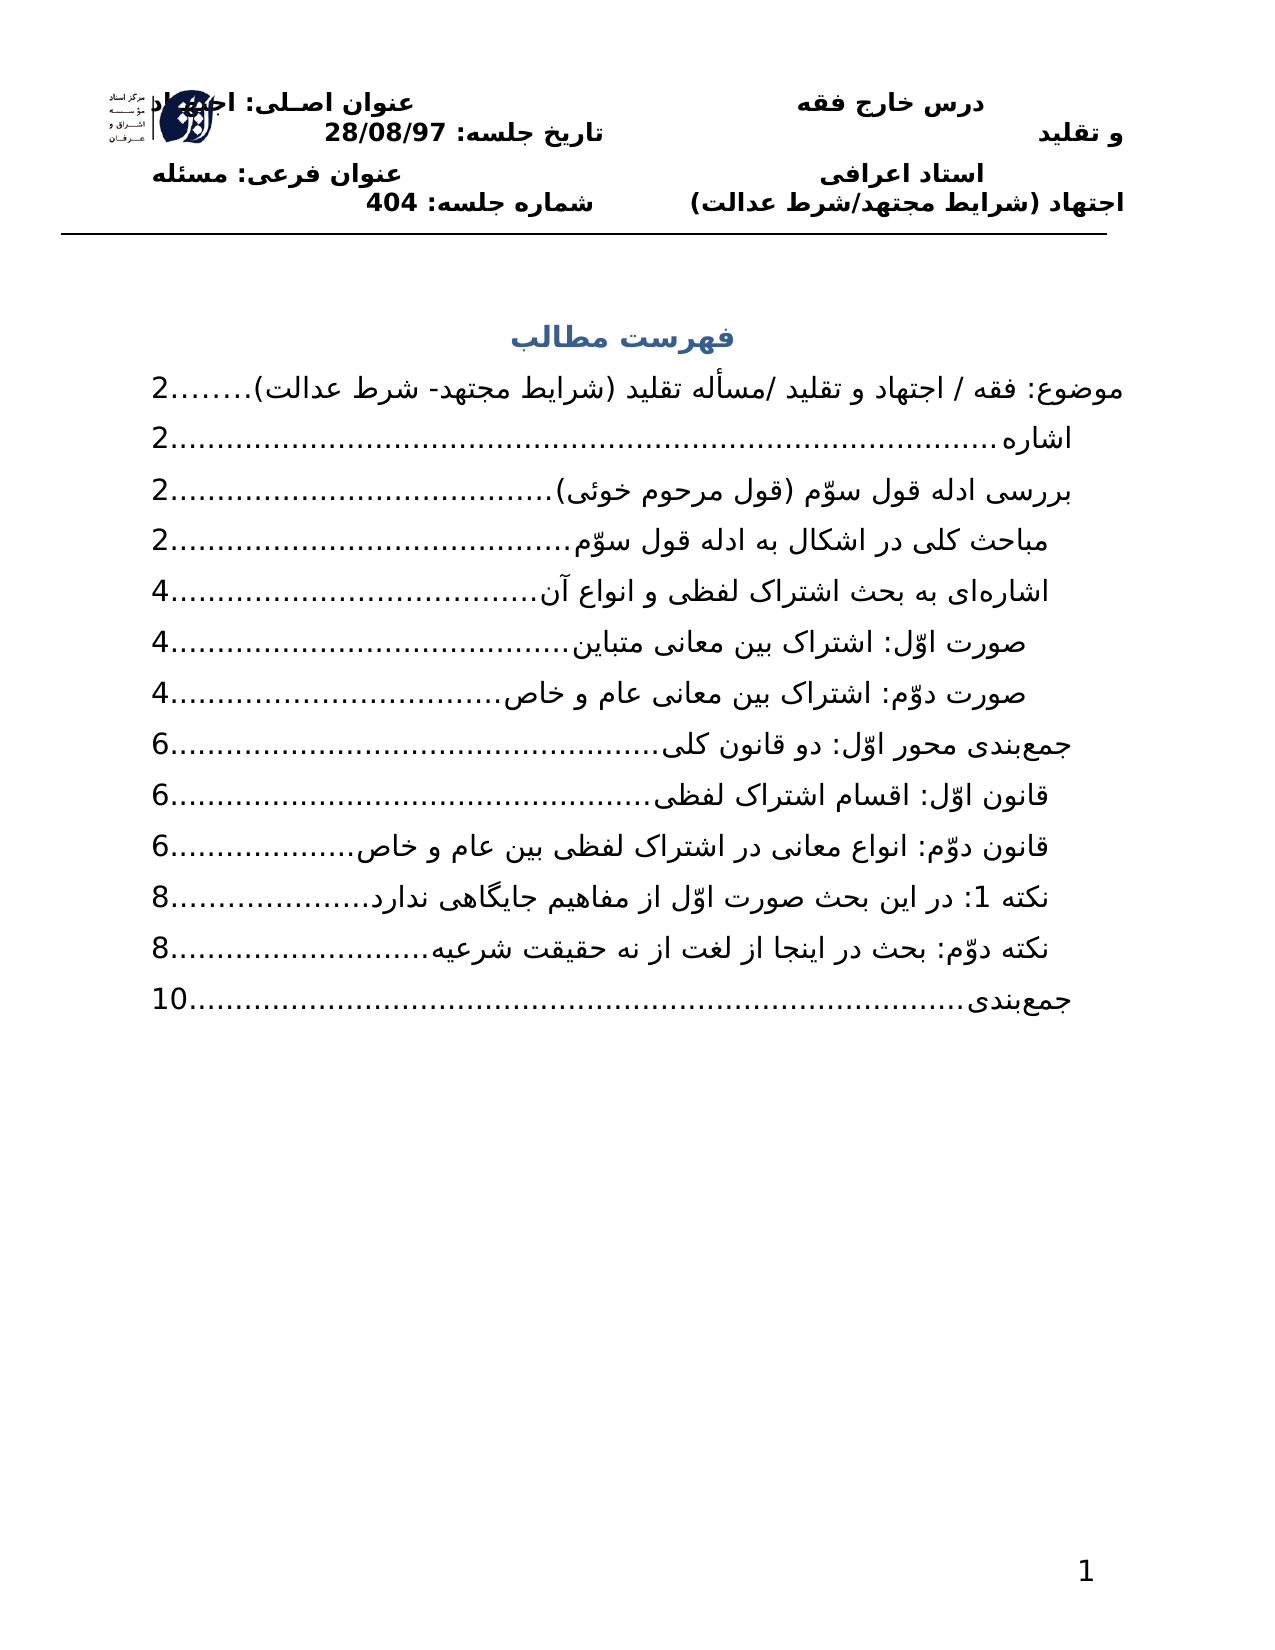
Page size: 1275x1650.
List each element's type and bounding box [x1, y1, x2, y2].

picture [102, 86, 215, 146]
